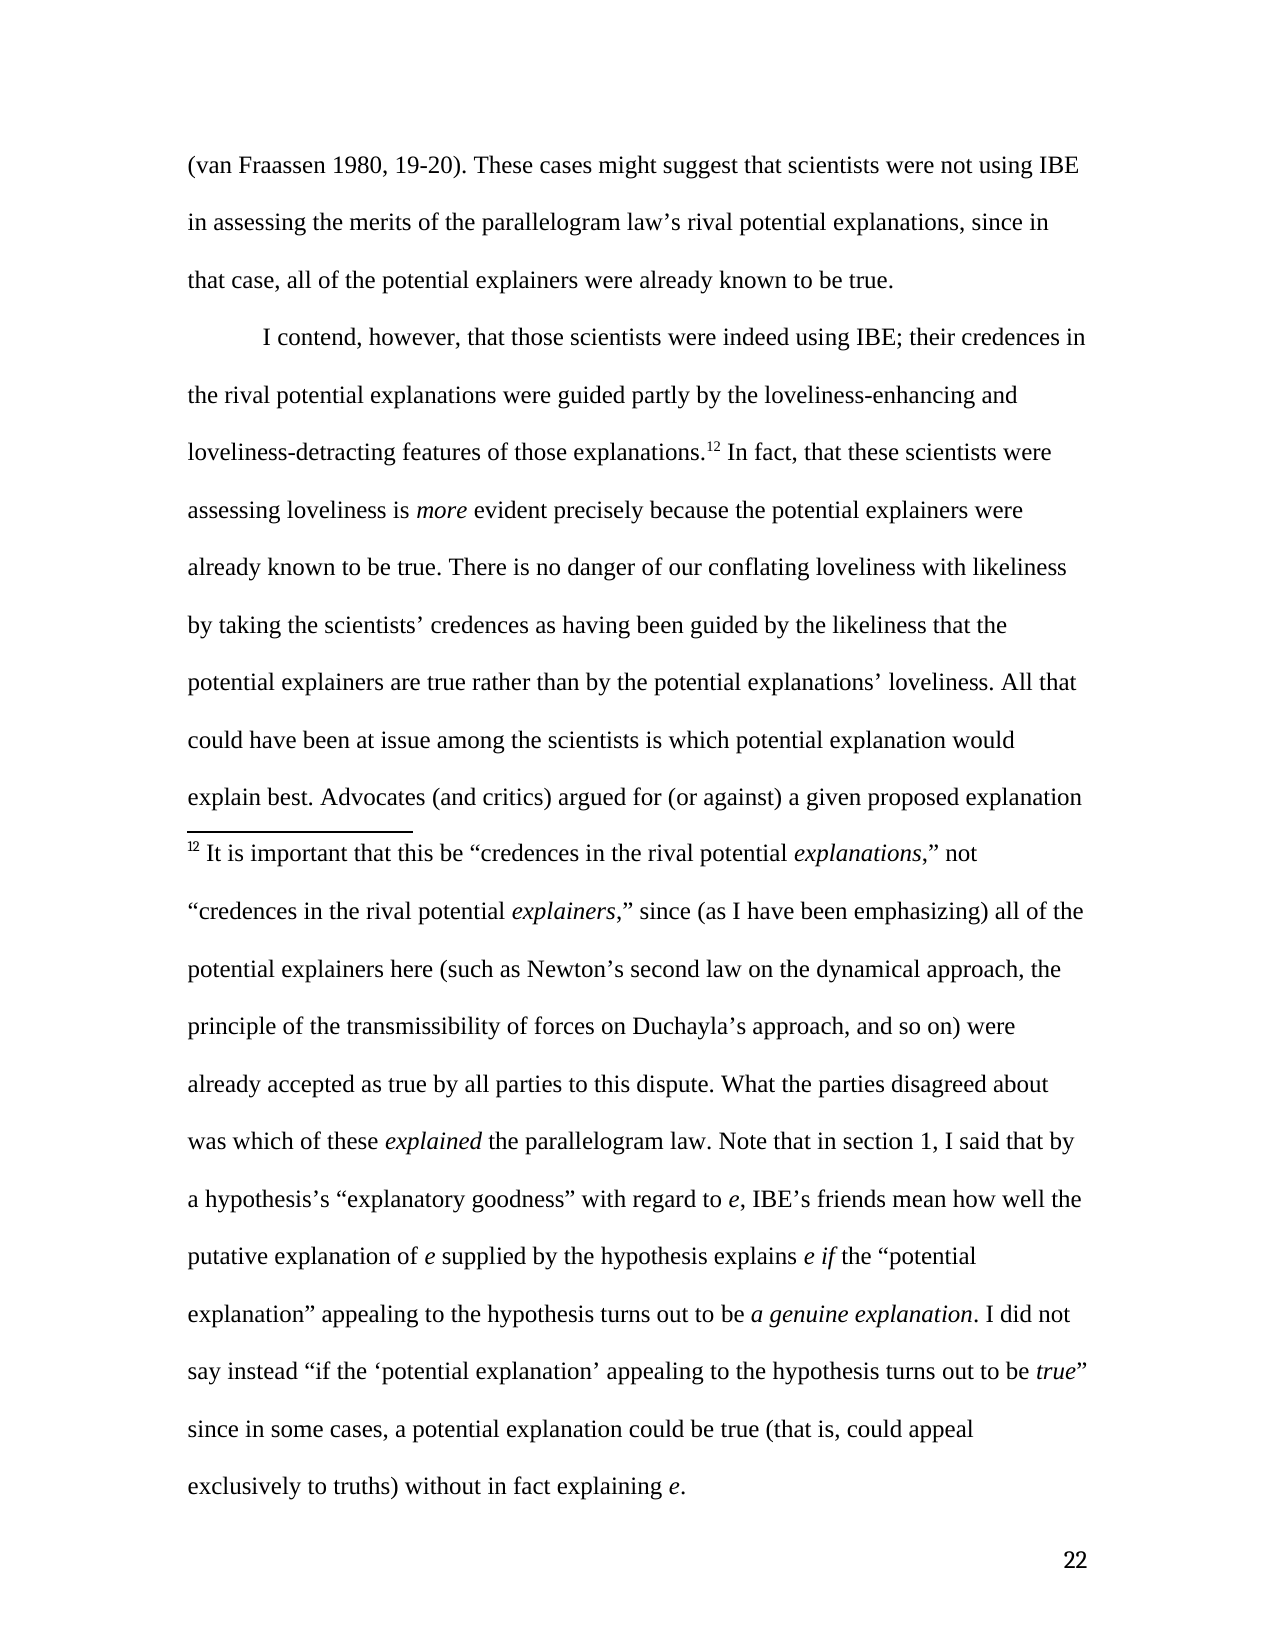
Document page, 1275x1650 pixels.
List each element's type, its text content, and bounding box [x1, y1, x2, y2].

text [187, 150, 1087, 294]
text I contend, however, that those scientists were indeed using IBE; their credences in the rival potential explanations were guided partly by the loveliness-enhancing and loveliness-detracting features of those explanations. In fact, that these scientists were assessing loveliness is more evident precisely because the potential explainers were already known to be true. There is no danger of our conflating loveliness with likeliness by taking the scientists’ credences as having been guided by the likeliness that the potential explainers are true rather than by the potential explanations’ loveliness. All that could have been at issue among the scientists is which potential explanation would explain best. Advocates (and critics) argued for (or against) a given proposed explanation of the parallelogram law not by arguing for (or against) the truth of the proposed explainers (since the proposed explainers, such as Newton’s second law, were already accepted as true by all parties to the dispute). Rather, advocates (and critics) argued for (or against) a given proposed explanation by arguing that a given feature of the proposed explanation would enhance (or detract from) the quality of the proposed explanation, and that the feature thereby makes the proposal more (or less) likely to be a genuine explanation. In using explanatory quality to assess which potential explanation is more likely to be the parallelogram law’s genuine explanation, scientists were using IBE. [187, 322, 1087, 811]
